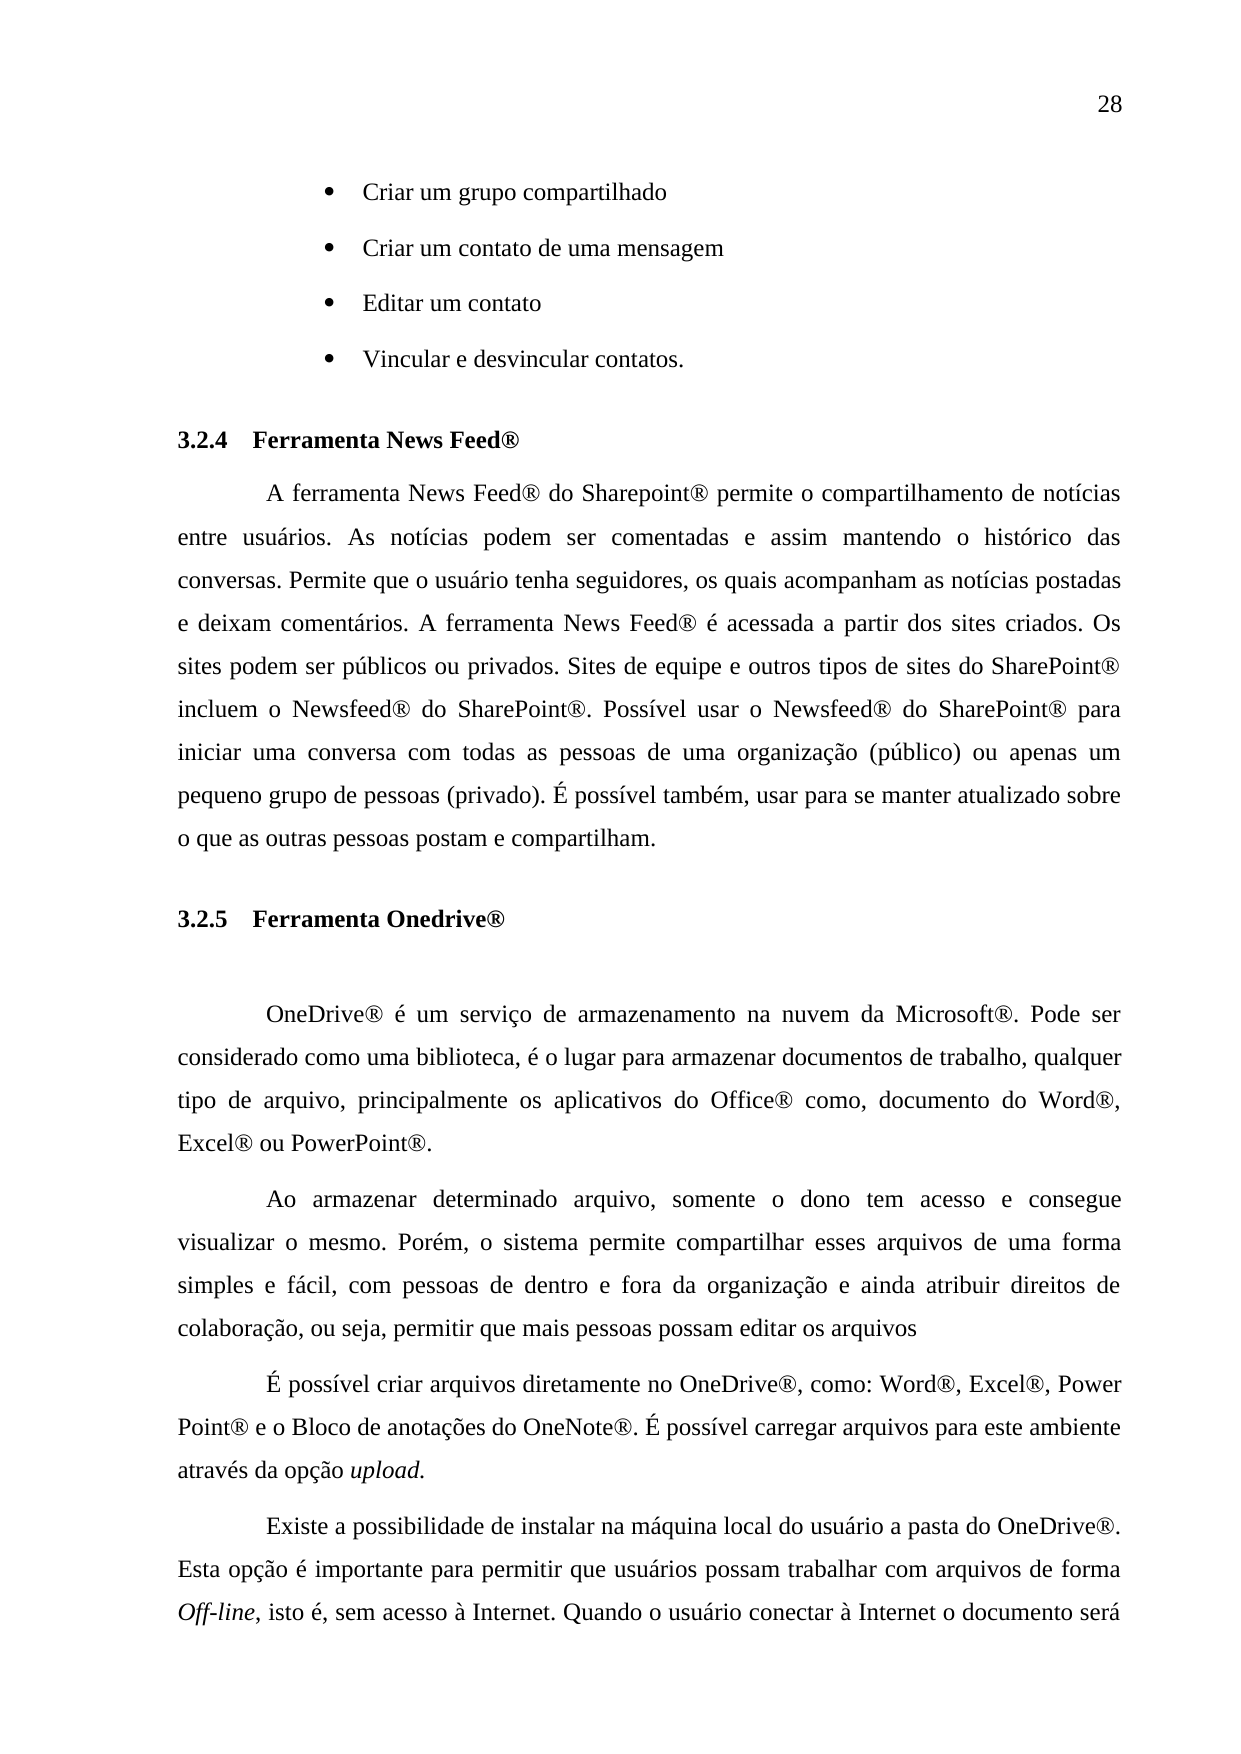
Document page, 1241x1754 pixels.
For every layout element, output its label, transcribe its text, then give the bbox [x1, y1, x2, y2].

text A ferramenta News Feed® do Sharepoint® permite o compartilhamento de notícias entre usuários. As notícias podem ser comentadas e assim mantendo o histórico das conversas. Permite que o usuário tenha seguidores, os quais acompanham as notícias postadas e deixam comentários. A ferramenta News Feed® é acessada a partir dos sites criados. Os sites podem ser públicos ou privados. Sites de equipe e outros tipos de sites do SharePoint® incluem o Newsfeed® do SharePoint®. Possível usar o Newsfeed® do SharePoint® para iniciar uma conversa com todas as pessoas de uma organização (público) ou apenas um pequeno grupo de pessoas (privado). É possível também, usar para se manter atualizado sobre o que as outras pessoas postam e compartilham. [177, 478, 1122, 852]
list Criar um grupo compartilhado [325, 177, 1122, 206]
list Vincular e desvincular contatos. [325, 344, 1122, 373]
subtitle Ferramenta News Feed® [177, 425, 1122, 453]
list Criar um contato de uma mensagem [325, 233, 1122, 262]
subtitle Ferramenta Onedrive® [177, 904, 1122, 933]
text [177, 1511, 1122, 1626]
text Ao armazenar determinado arquivo, somente o dono tem acesso e consegue visualizar o mesmo. Porém, o sistema permite compartilhar esses arquivos de uma forma simples e fácil, com pessoas de dentro e fora da organização e ainda atribuir direitos de colaboração, ou seja, permitir que mais pessoas possam editar os arquivos [177, 1184, 1122, 1342]
text É possível criar arquivos diretamente no OneDrive®, como: Word®, Excel®, Power Point® e o Bloco de anotações do OneNote®. É possível carregar arquivos para este ambiente através da opção upload. [177, 1369, 1122, 1484]
list Editar um contato [325, 288, 1122, 317]
text OneDrive® é um serviço de armazenamento na nuvem da Microsoft®. Pode ser considerado como uma biblioteca, é o lugar para armazenar documentos de trabalho, qualquer tipo de arquivo, principalmente os aplicativos do Office® como, documento do Word®, Excel® ou PowerPoint®. [177, 999, 1122, 1157]
